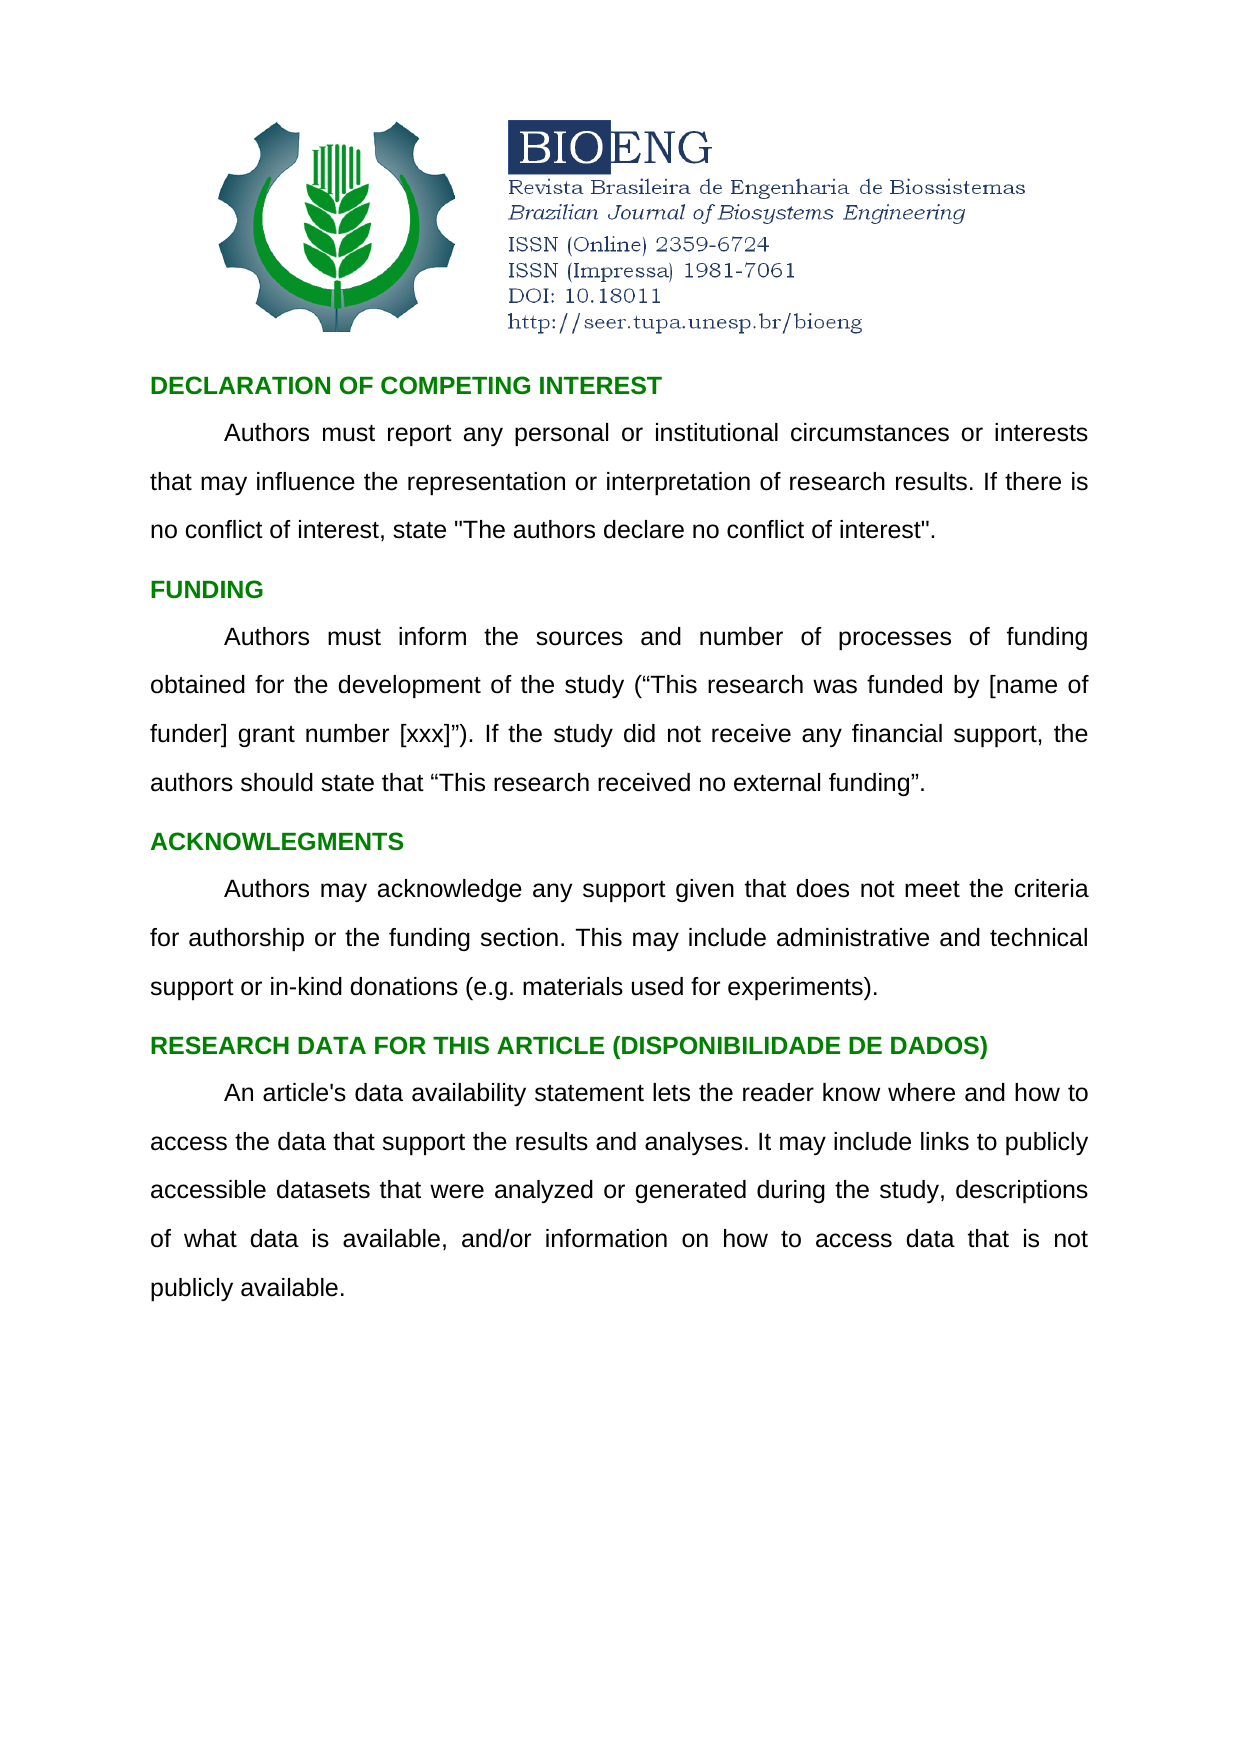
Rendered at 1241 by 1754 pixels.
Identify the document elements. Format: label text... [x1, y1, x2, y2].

text RESEARCH DATA FOR THIS ARTICLE (DISPONIBILIDADE DE DADOS) [150, 1029, 1090, 1061]
text FUNDING [150, 573, 1090, 605]
text An article's data availability statement lets the reader know where and how to access the data that support the results and analyses. It may include links to publicly accessible datasets that were analyzed or generated during the study, descriptions of what data is available, and/or information on how to access data that is not publicly available. [150, 1076, 1090, 1303]
text DECLARATION OF COMPETING INTEREST [150, 369, 1090, 401]
text ACKNOWLEGMENTS [150, 825, 1090, 858]
text Authors must report any personal or institutional circumstances or interests that may influence the representation or interpretation of research results. If there is no conflict of interest, state "The authors declare no conflict of interest". [150, 416, 1090, 546]
text Authors must inform the sources and number of processes of funding obtained for the development of the study (“This research was funded by [name of funder] grant number [xxx]”). If the study did not receive any financial support, the authors should state that “This research received no external funding”. [150, 619, 1090, 798]
picture [210, 105, 1030, 344]
text Authors may acknowledge any support given that does not meet the criteria for authorship or the funding section. This may include administrative and technical support or in-kind donations (e.g. materials used for experiments). [150, 872, 1090, 1002]
